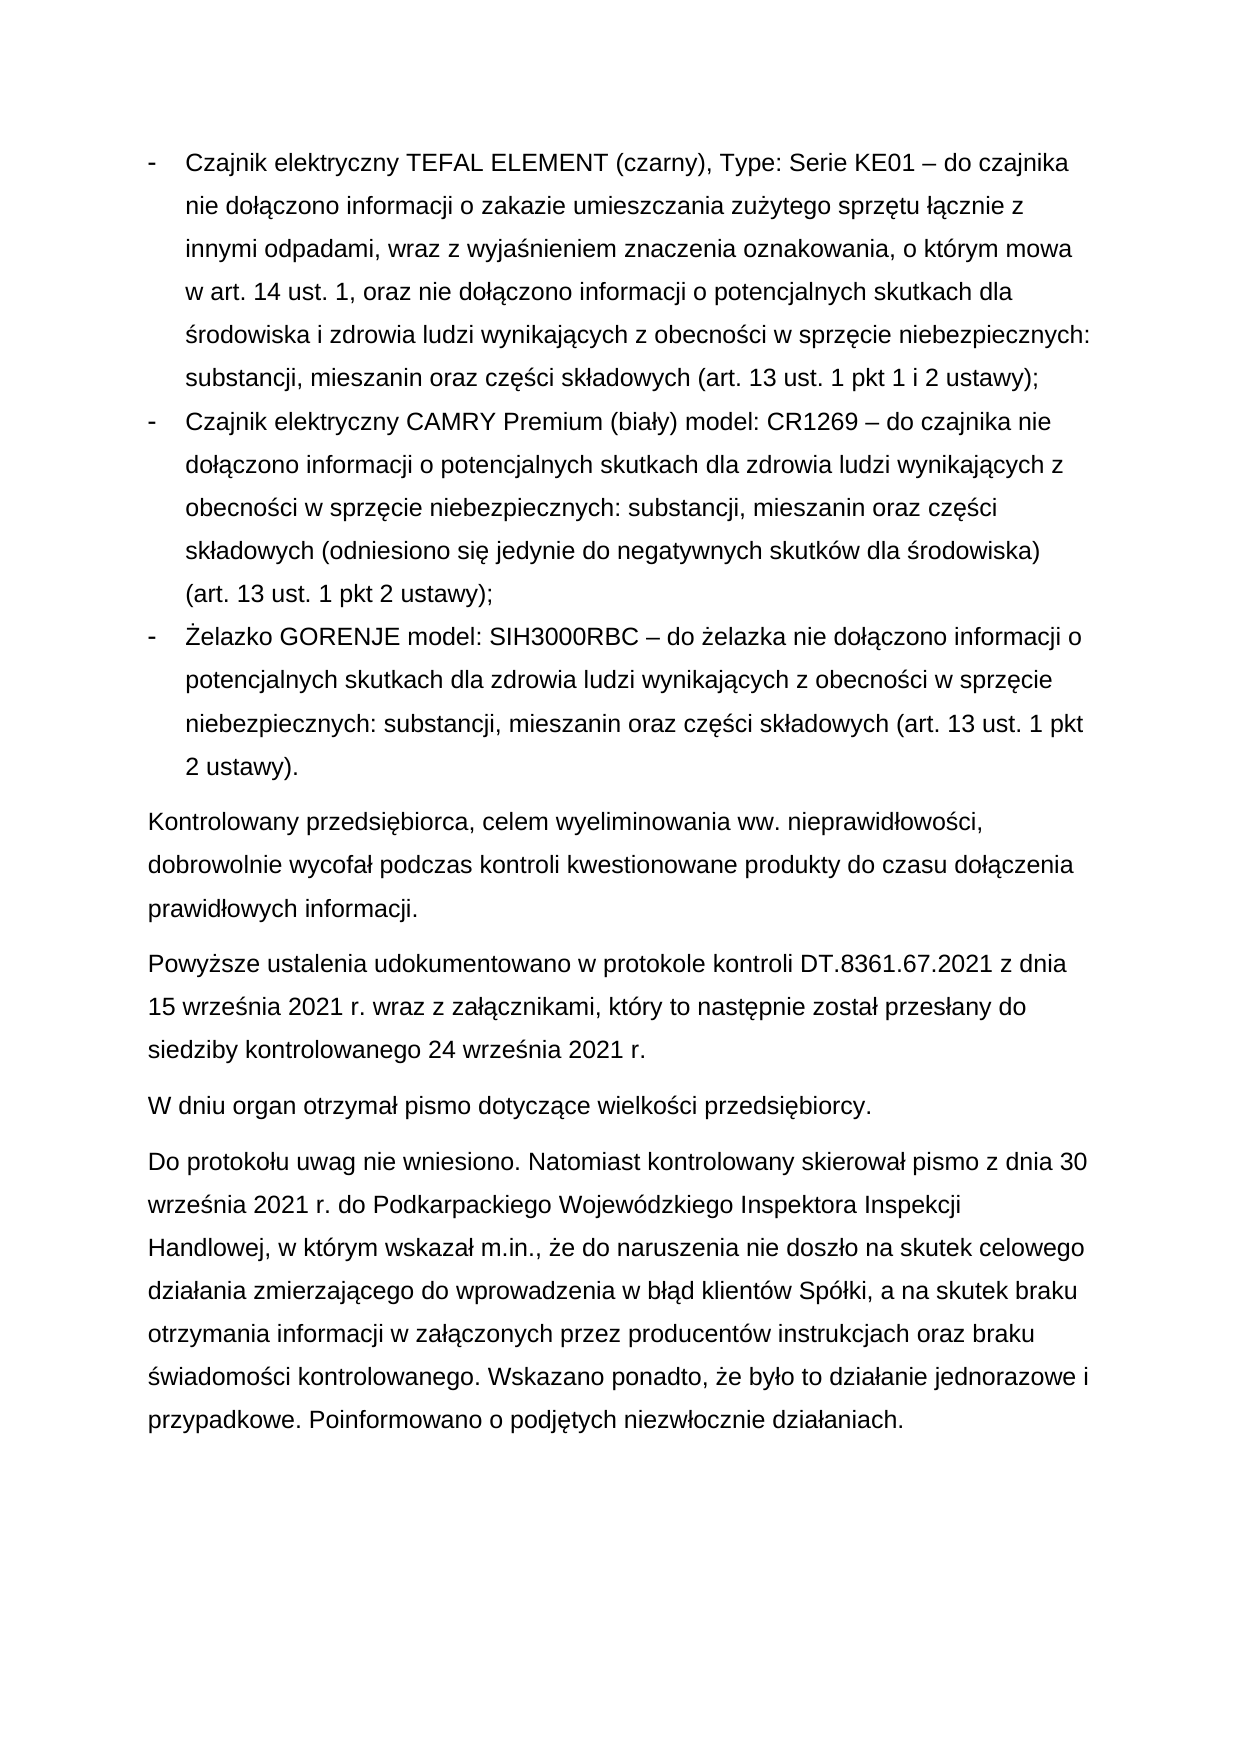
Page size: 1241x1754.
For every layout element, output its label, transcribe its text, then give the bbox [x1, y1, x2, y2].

text Do protokołu uwag nie wniesiono. Natomiast kontrolowany skierował pismo z dnia 30 września 2021 r. do Podkarpackiego Wojewódzkiego Inspektora Inspekcji Handlowej, w którym wskazał m.in., że do naruszenia nie doszło na skutek celowego działania zmierzającego do wprowadzenia w błąd klientów Spółki, a na skutek braku otrzymania informacji w załączonych przez producentów instrukcjach oraz braku świadomości kontrolowanego. Wskazano ponadto, że było to działanie jednorazowe i przypadkowe. Poinformowano o podjętych niezwłocznie działaniach. [148, 1147, 1093, 1434]
list Czajnik elektryczny CAMRY Premium (biały) model: CR1269 – do czajnika nie dołączono informacji o potencjalnych skutkach dla zdrowia ludzi wynikających z obecności w sprzęcie niebezpiecznych: substancji, mieszanin oraz części składowych (odniesiono się jedynie do negatywnych skutków dla środowiska) (art. 13 ust. 1 pkt 2 ustawy); [148, 406, 1093, 608]
list Czajnik elektryczny TEFAL ELEMENT (czarny), Type: Serie KE01 – do czajnika nie dołączono informacji o zakazie umieszczania zużytego sprzętu łącznie z innymi odpadami, wraz z wyjaśnieniem znaczenia oznakowania, o którym mowa w art. 14 ust. 1, oraz nie dołączono informacji o potencjalnych skutkach dla środowiska i zdrowia ludzi wynikających z obecności w sprzęcie niebezpiecznych: substancji, mieszanin oraz części składowych (art. 13 ust. 1 pkt 1 i 2 ustawy); [148, 148, 1093, 392]
text Powyższe ustalenia udokumentowano w protokole kontroli DT.8361.67.2021 z dnia 15 września 2021 r. wraz z załącznikami, który to następnie został przesłany do siedziby kontrolowanego 24 września 2021 r. [148, 949, 1093, 1064]
text Kontrolowany przedsiębiorca, celem wyeliminowania ww. nieprawidłowości, dobrowolnie wycofał podczas kontroli kwestionowane produkty do czasu dołączenia prawidłowych informacji. [148, 807, 1093, 922]
list Żelazko GORENJE model: SIH3000RBC – do żelazka nie dołączono informacji o potencjalnych skutkach dla zdrowia ludzi wynikających z obecności w sprzęcie niebezpiecznych: substancji, mieszanin oraz części składowych (art. 13 ust. 1 pkt 2 ustawy). [148, 622, 1093, 780]
text W dniu organ otrzymał pismo dotyczące wielkości przedsiębiorcy. [148, 1091, 1093, 1120]
